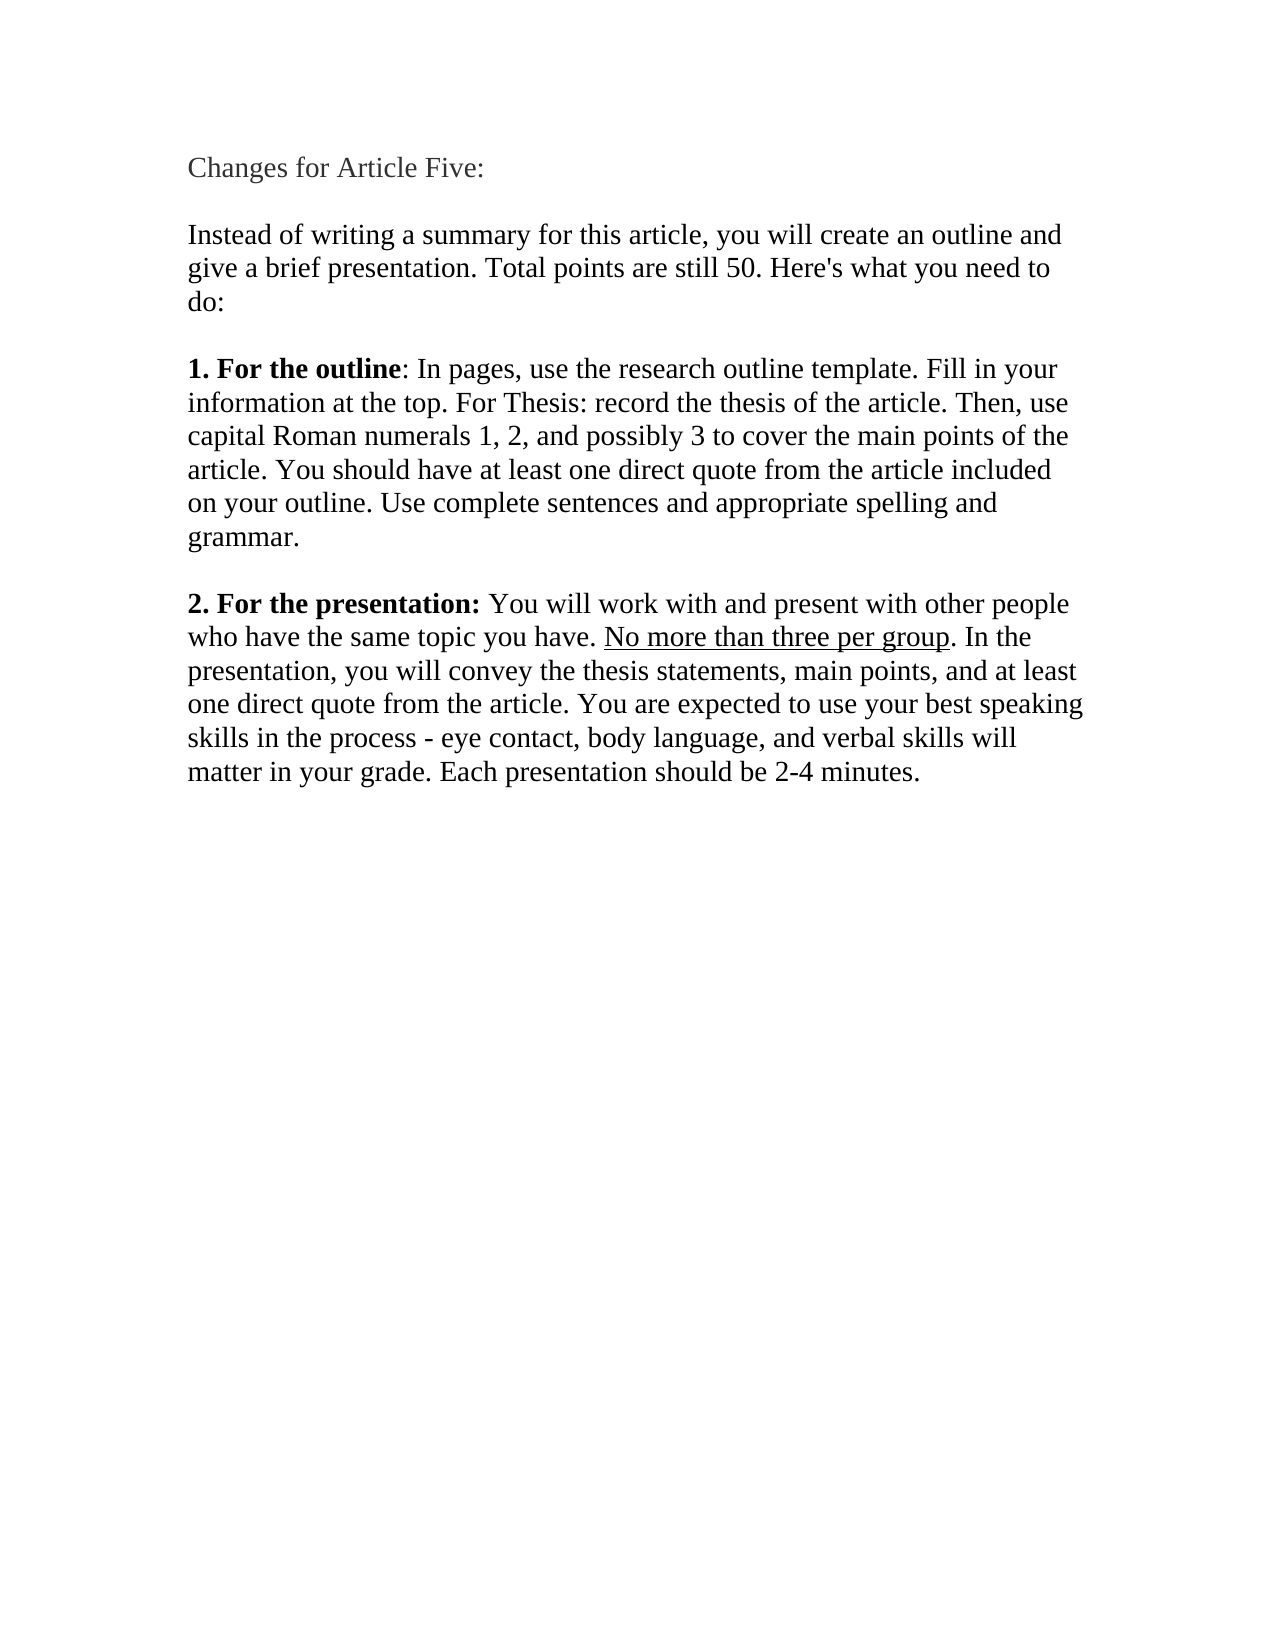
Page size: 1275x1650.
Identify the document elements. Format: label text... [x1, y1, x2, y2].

text Changes for Article Five: [187, 150, 1087, 183]
text Instead of writing a summary for this article, you will create an outline and give a brief presentation. Total points are still 50. Here's what you need to do: [187, 217, 1087, 318]
text 2. For the presentation: You will work with and present with other people who have the same topic you have. No more than three per group. In the presentation, you will convey the thesis statements, main points, and at least one direct quote from the article. You are expected to use your best speaking skills in the process - eye contact, body language, and verbal skills will matter in your grade. Each presentation should be 2-4 minutes. [187, 586, 1087, 787]
text 1. For the outline: In pages, use the research outline template. Fill in your information at the top. For Thesis: record the thesis of the article. Then, use capital Roman numerals 1, 2, and possibly 3 to cover the main points of the article. You should have at least one direct quote from the article included on your outline. Use complete sentences and appropriate spelling and grammar. [187, 351, 1087, 552]
